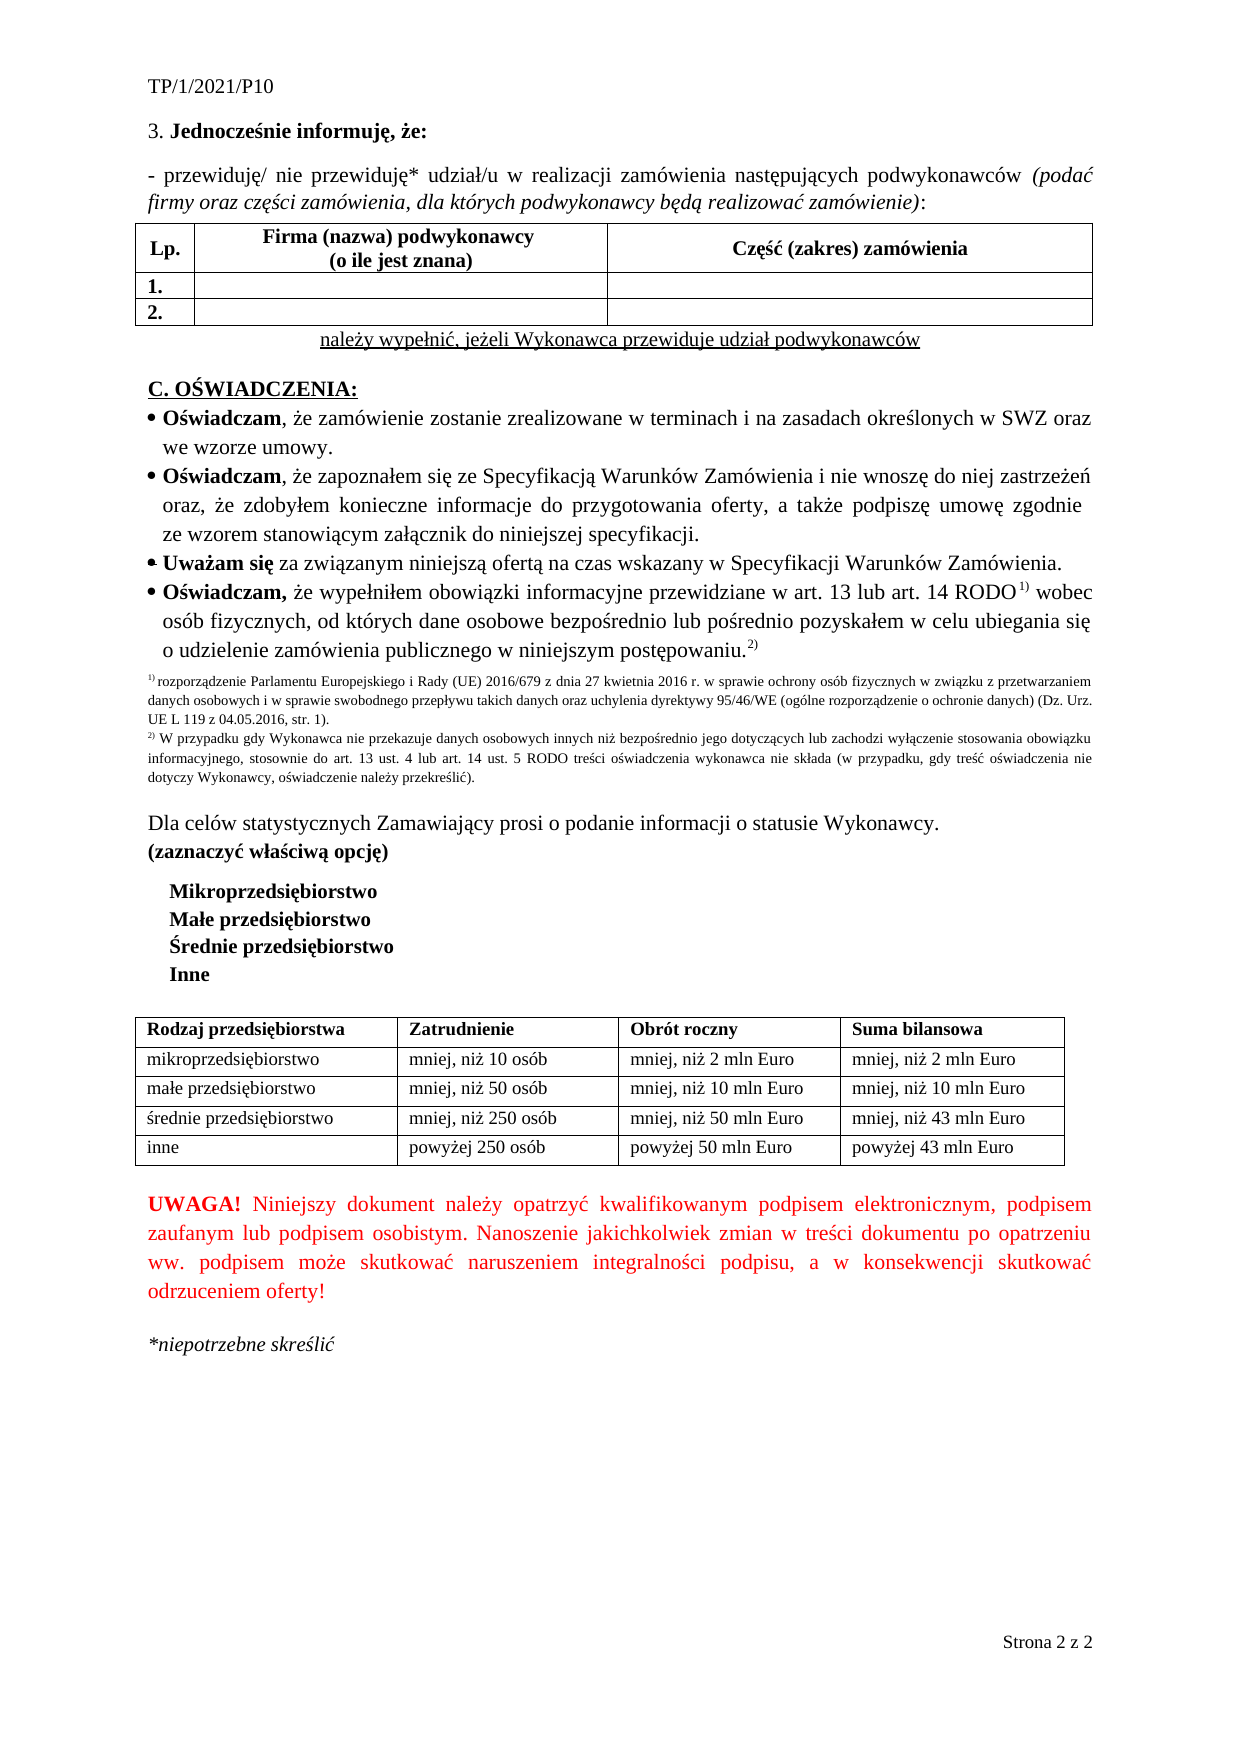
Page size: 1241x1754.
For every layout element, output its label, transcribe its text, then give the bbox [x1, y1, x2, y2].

table_header Zatrudnienie [398, 1018, 618, 1047]
table_header Część (zakres) zamówienia [608, 224, 1092, 272]
text C. OŚWIADCZENIA: [148, 376, 1093, 402]
text Dla celów statystycznych Zamawiający prosi o podanie informacji o statusie Wykonawcy. [148, 810, 1093, 835]
text 3. Jednocześnie informuję, że: [148, 118, 1093, 143]
table_cell mniej, niż 10 osób [398, 1048, 618, 1076]
table_cell małe przedsiębiorstwo [136, 1077, 397, 1106]
table_header Suma bilansowa [841, 1018, 1064, 1047]
table_cell powyżej 50 mln Euro [619, 1136, 840, 1165]
table_cell mniej, niż 250 osób [398, 1107, 618, 1135]
table_cell 2. [136, 299, 194, 325]
text Inne [148, 962, 1093, 986]
table_cell średnie przedsiębiorstwo [136, 1107, 397, 1135]
text *niepotrzebne skreślić [148, 1332, 1093, 1356]
table_cell mniej, niż 10 mln Euro [619, 1077, 840, 1106]
table_cell [1081, 273, 1092, 298]
text (zaznaczyć właściwą opcję) [148, 839, 1093, 863]
table_cell mikroprzedsiębiorstwo [136, 1048, 397, 1076]
table_cell powyżej 250 osób [398, 1136, 618, 1165]
table_cell powyżej 43 mln Euro [841, 1136, 1064, 1165]
text należy wypełnić, jeżeli Wykonawca przewiduje udział podwykonawców [148, 326, 1093, 351]
list Oświadczam, że wypełniłem obowiązki informacyjne przewidziane w art. 13 lub art. 14 RODO1) wobec osób fizycznych, od których dane osobowe bezpośrednio lub pośrednio pozyskałem w celu ubiegania się o udzielenie zamówienia publicznego w niniejszym postępowaniu.2) [148, 579, 1093, 662]
table_header Lp. [136, 224, 194, 272]
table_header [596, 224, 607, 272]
text 1) rozporządzenie Parlamentu Europejskiego i Rady (UE) 2016/679 z dnia 27 kwietnia 2016 r. w sprawie ochrony osób fizycznych w związku z przetwarzaniem danych osobowych i w sprawie swobodnego przepływu takich danych oraz uchylenia dyrektywy 95/46/WE (ogólne rozporządzenie o ochronie danych) (Dz. Urz. UE L 119 z 04.05.2016, str. 1). [148, 672, 1093, 728]
table_cell mniej, niż 50 osób [398, 1077, 618, 1106]
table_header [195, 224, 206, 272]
text Średnie przedsiębiorstwo [148, 934, 1093, 958]
table_cell mniej, niż 10 mln Euro [841, 1077, 1064, 1106]
table_cell mniej, niż 50 mln Euro [619, 1107, 840, 1135]
table_header Rodzaj przedsiębiorstwa [136, 1018, 397, 1047]
list Oświadczam, że zamówienie zostanie zrealizowane w terminach i na zasadach określonych w SWZ oraz we wzorze umowy. [148, 405, 1093, 459]
text - przewiduję/ nie przewiduję* udział/u w realizacji zamówienia następujących podwykonawców (podać firmy oraz części zamówienia, dla których podwykonawcy będą realizować zamówienie): [148, 162, 1093, 214]
table_cell mniej, niż 2 mln Euro [841, 1048, 1064, 1076]
text UWAGA! Niniejszy dokument należy opatrzyć kwalifikowanym podpisem elektronicznym, podpisem zaufanym lub podpisem osobistym. Nanoszenie jakichkolwiek zmian w treści dokumentu po opatrzeniu ww. podpisem może skutkować naruszeniem integralności podpisu, a w konsekwencji skutkować odrzuceniem oferty! [148, 1191, 1093, 1303]
list Oświadczam, że zapoznałem się ze Specyfikacją Warunków Zamówienia i nie wnoszę do niej zastrzeżeń oraz, że zdobyłem konieczne informacje do przygotowania oferty, a także podpiszę umowę zgodnie ze wzorem stanowiącym załącznik do niniejszej specyfikacji. [148, 463, 1093, 546]
table_cell inne [136, 1136, 397, 1165]
table_cell [195, 299, 607, 325]
text Małe przedsiębiorstwo [148, 907, 1093, 931]
text 2) W przypadku gdy Wykonawca nie przekazuje danych osobowych innych niż bezpośrednio jego dotyczących lub zachodzi wyłączenie stosowania obowiązku informacyjnego, stosownie do art. 13 ust. 4 lub art. 14 ust. 5 RODO treści oświadczenia wykonawca nie składa (w przypadku, gdy treść oświadczenia nie dotyczy Wykonawcy, oświadczenie należy przekreślić). [148, 730, 1093, 785]
table_header Obrót roczny [619, 1018, 840, 1047]
text Mikroprzedsiębiorstwo [148, 879, 1093, 903]
list Uważam się za związanym niniejszą ofertą na czas wskazany w Specyfikacji Warunków Zamówienia. [148, 550, 1093, 575]
table_cell [596, 273, 607, 298]
table_cell mniej, niż 43 mln Euro [841, 1107, 1064, 1135]
table_cell mniej, niż 2 mln Euro [619, 1048, 840, 1076]
table_cell [608, 273, 618, 298]
table_cell [195, 273, 206, 298]
table_cell [608, 299, 1092, 325]
